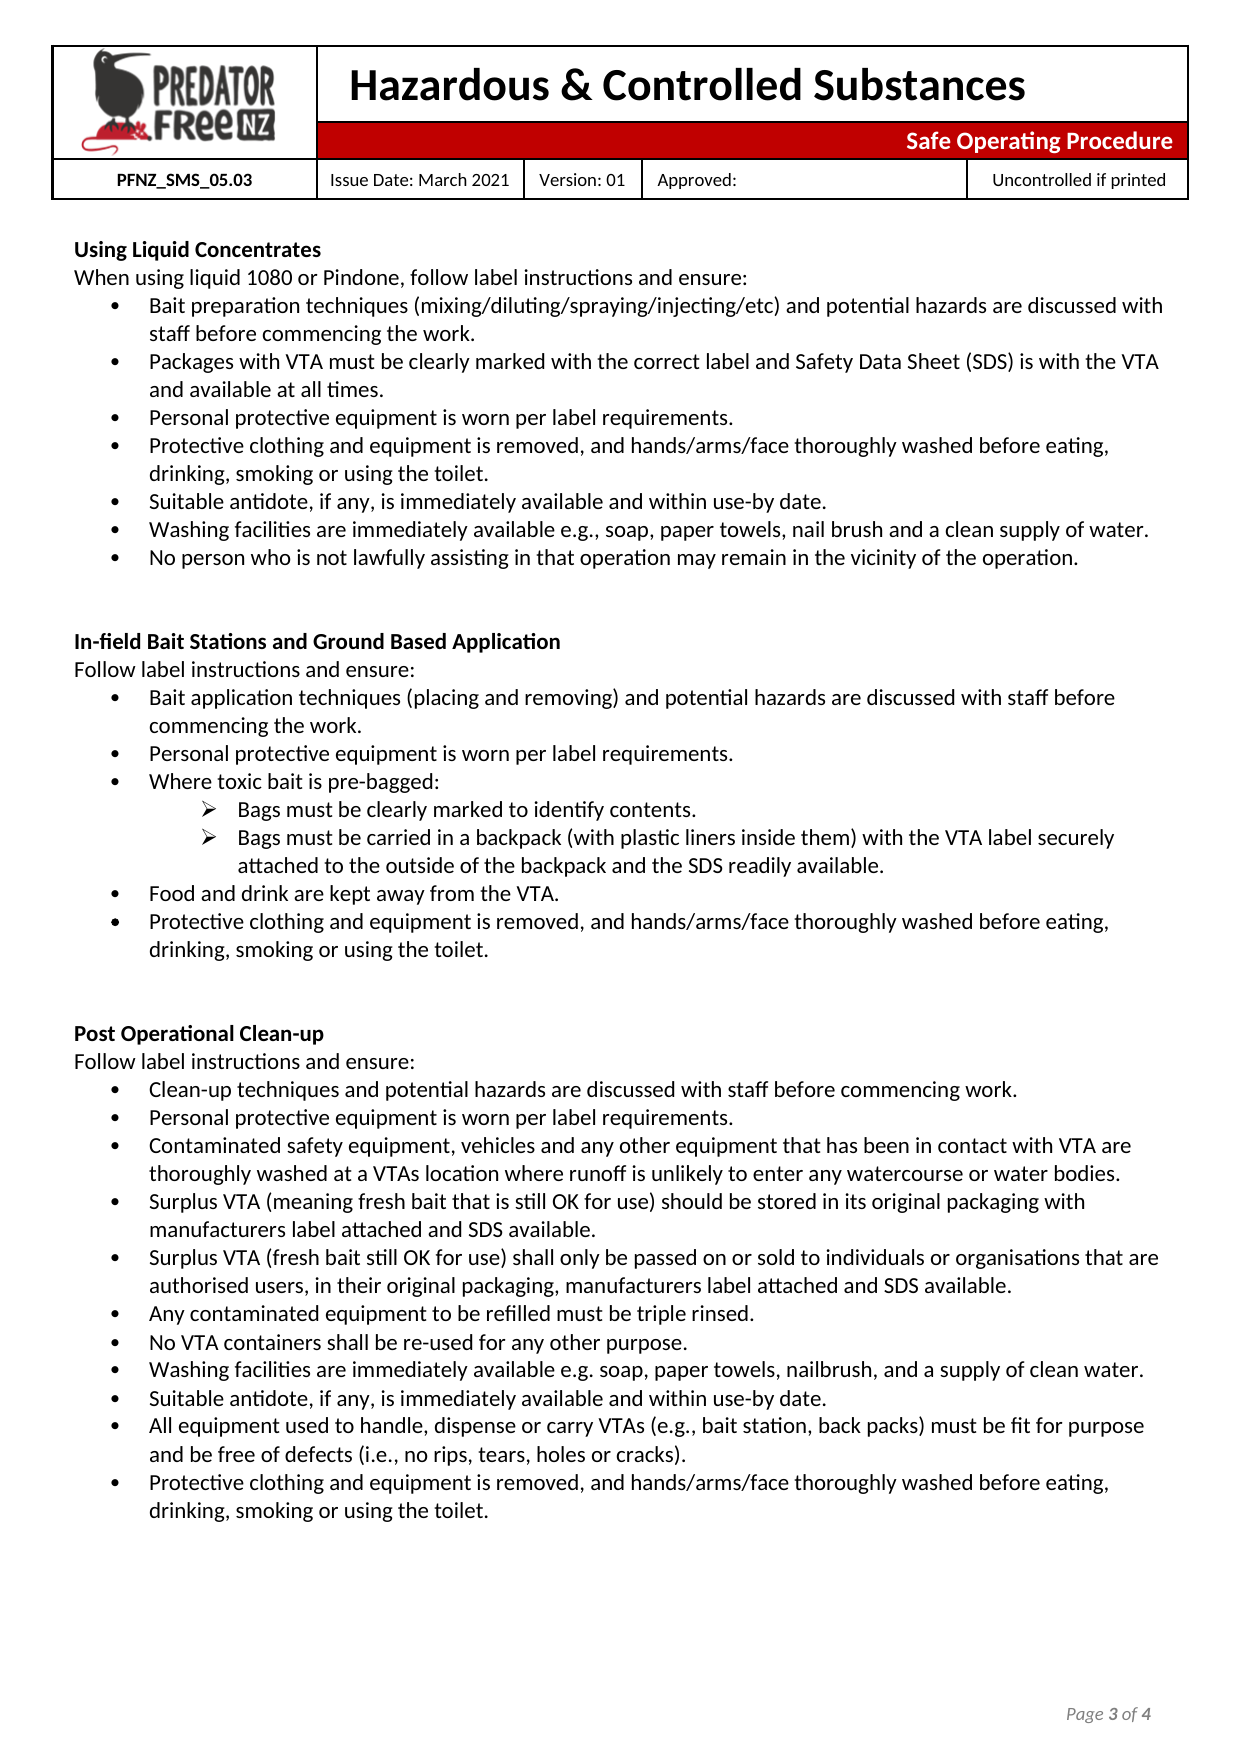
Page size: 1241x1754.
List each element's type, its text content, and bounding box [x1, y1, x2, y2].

list Personal protective equipment is worn per label requirements. [111, 403, 1181, 431]
list Personal protective equipment is worn per label requirements. [111, 1103, 1181, 1131]
list Packages with VTA must be clearly marked with the correct label and Safety Data Sheet (SDS) is with the VTA and available at all times. [111, 347, 1181, 403]
list Bait preparation techniques (mixing/diluting/spraying/injecting/etc) and potential hazards are discussed with staff before commencing the work. [111, 291, 1181, 347]
list Bags must be clearly marked to identify contents. [200, 795, 1181, 823]
list All equipment used to handle, dispense or carry VTAs (e.g., bait station, back packs) must be fit for purpose and be free of defects (i.e., no rips, tears, holes or cracks). [111, 1412, 1181, 1468]
list Surplus VTA (meaning fresh bait that is still OK for use) should be stored in its original packaging with manufacturers label attached and SDS available. [111, 1187, 1181, 1243]
list Personal protective equipment is worn per label requirements. [111, 739, 1181, 767]
list Washing facilities are immediately available e.g., soap, paper towels, nail brush and a clean supply of water. [111, 515, 1181, 543]
list Protective clothing and equipment is removed, and hands/arms/face thoroughly washed before eating, drinking, smoking or using the toilet. [111, 1468, 1181, 1524]
list Where toxic bait is pre-bagged: [111, 767, 1181, 795]
text When using liquid 1080 or Pindone, follow label instructions and ensure: [74, 263, 1181, 291]
list Food and drink are kept away from the VTA. [111, 879, 1181, 907]
text Follow label instructions and ensure: [74, 1047, 1181, 1075]
list Bait application techniques (placing and removing) and potential hazards are discussed with staff before commencing the work. [111, 683, 1181, 739]
picture [81, 48, 276, 156]
text Post Operational Clean-up [74, 1019, 1181, 1047]
list Clean-up techniques and potential hazards are discussed with staff before commencing work. [111, 1075, 1181, 1103]
list No person who is not lawfully assisting in that operation may remain in the vicinity of the operation. [111, 543, 1181, 571]
text In-field Bait Stations and Ground Based Application [74, 627, 1181, 655]
list Surplus VTA (fresh bait still OK for use) shall only be passed on or sold to individuals or organisations that are authorised users, in their original packaging, manufacturers label attached and SDS available. [111, 1243, 1181, 1299]
list Washing facilities are immediately available e.g. soap, paper towels, nailbrush, and a supply of clean water. [111, 1356, 1181, 1384]
list Protective clothing and equipment is removed, and hands/arms/face thoroughly washed before eating, drinking, smoking or using the toilet. [111, 431, 1181, 487]
list No VTA containers shall be re-used for any other purpose. [111, 1328, 1181, 1356]
list Bags must be carried in a backpack (with plastic liners inside them) with the VTA label securely attached to the outside of the backpack and the SDS readily available. [200, 823, 1181, 879]
text Follow label instructions and ensure: [74, 655, 1181, 683]
list Suitable antidote, if any, is immediately available and within use-by date. [111, 487, 1181, 515]
text Using Liquid Concentrates [74, 235, 1167, 263]
list Contaminated safety equipment, vehicles and any other equipment that has been in contact with VTA are thoroughly washed at a VTAs location where runoff is unlikely to enter any watercourse or water bodies. [111, 1131, 1181, 1187]
list Any contaminated equipment to be refilled must be triple rinsed. [111, 1299, 1181, 1328]
list Protective clothing and equipment is removed, and hands/arms/face thoroughly washed before eating, drinking, smoking or using the toilet. [111, 907, 1181, 963]
list Suitable antidote, if any, is immediately available and within use-by date. [111, 1384, 1181, 1412]
